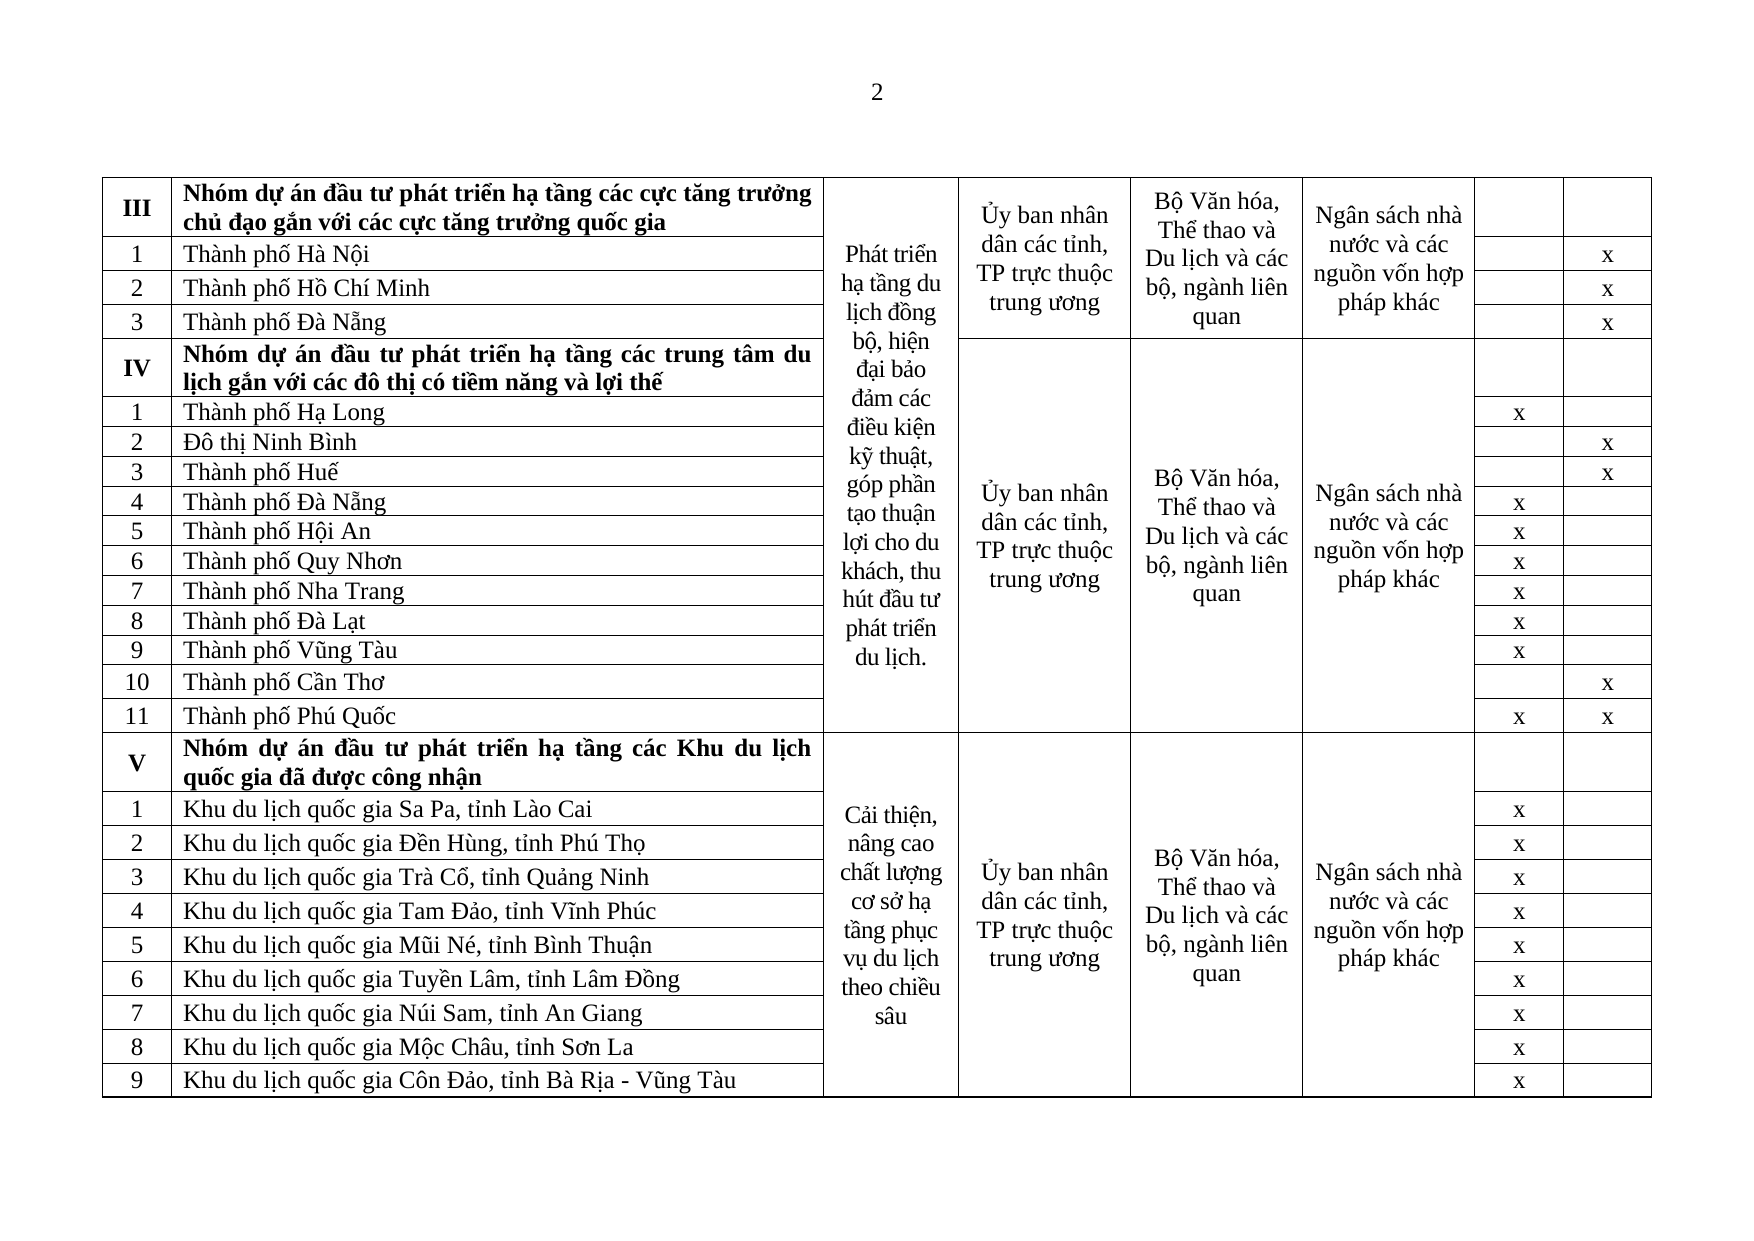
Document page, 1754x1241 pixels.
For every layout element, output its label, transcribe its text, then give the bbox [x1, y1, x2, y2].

table_cell x [1475, 860, 1563, 893]
table_cell 9 [103, 1064, 171, 1096]
table_cell 8 [103, 1030, 171, 1062]
table_cell 6 [103, 546, 171, 575]
table_cell Khu du lịch quốc gia Trà Cổ, tỉnh Quảng Ninh [172, 860, 823, 893]
table_cell Phát triển hạ tầng du lịch đồng bộ, hiện đại bảo đảm các điều kiện kỹ thuật, góp phần tạo thuận lợi cho du khách, thu hút đầu tư phát triển du lịch. [824, 178, 958, 732]
table_cell Thành phố Nha Trang [172, 576, 823, 605]
table_cell 7 [103, 576, 171, 605]
table_cell [1564, 546, 1651, 575]
table_cell 7 [103, 996, 171, 1028]
table_cell IV [103, 339, 171, 396]
table_cell [1564, 606, 1651, 634]
table_cell x [1475, 928, 1563, 961]
table_cell Khu du lịch quốc gia Tuyền Lâm, tỉnh Lâm Đồng [172, 962, 823, 994]
table_cell [1475, 271, 1563, 304]
table_cell [1475, 457, 1563, 486]
table_cell [1564, 397, 1651, 426]
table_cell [1303, 178, 1474, 338]
table_cell x [1564, 237, 1651, 270]
table_cell 5 [103, 928, 171, 961]
table_cell x [1475, 516, 1563, 545]
table_cell x [1475, 546, 1563, 575]
table_cell Cải thiện, nâng cao chất lượng cơ sở hạ tầng phục vụ du lịch theo chiều sâu [824, 733, 958, 1096]
table_cell Thành phố Huế [172, 457, 823, 486]
table_cell x [1475, 699, 1563, 732]
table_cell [1131, 733, 1302, 1096]
table_cell [1564, 792, 1651, 825]
table_cell Khu du lịch quốc gia Núi Sam, tỉnh An Giang [172, 996, 823, 1028]
table_cell Đô thị Ninh Bình [172, 427, 823, 456]
table_cell [1564, 733, 1651, 791]
table_cell x [1475, 894, 1563, 927]
table_cell Thành phố Vũng Tàu [172, 636, 823, 664]
table_cell 2 [103, 826, 171, 859]
table_cell [1564, 636, 1651, 664]
table_cell [1564, 178, 1651, 236]
table_cell 3 [103, 860, 171, 893]
table_cell x [1475, 397, 1563, 426]
table_cell x [1475, 826, 1563, 859]
table_cell Thành phố Đà Lạt [172, 606, 823, 634]
table_cell [1564, 1064, 1651, 1096]
table_cell [1564, 894, 1651, 927]
table_cell Thành phố Phú Quốc [172, 699, 823, 732]
table_cell [1564, 1030, 1651, 1062]
table_cell x [1475, 996, 1563, 1028]
table_cell x [1564, 305, 1651, 338]
table_cell Khu du lịch quốc gia Tam Đảo, tỉnh Vĩnh Phúc [172, 894, 823, 927]
table_cell x [1475, 1064, 1563, 1096]
table_cell [1475, 237, 1563, 270]
table_cell 8 [103, 606, 171, 634]
table_cell [1564, 339, 1651, 396]
table_cell Thành phố Hà Nội [172, 237, 823, 270]
table_cell 9 [103, 636, 171, 664]
table_cell Thành phố Cần Thơ [172, 665, 823, 698]
table_cell 11 [103, 699, 171, 732]
table_cell 2 [103, 271, 171, 304]
table_cell Khu du lịch quốc gia Đền Hùng, tỉnh Phú Thọ [172, 826, 823, 859]
table_cell [1564, 962, 1651, 994]
table_cell V [103, 733, 171, 791]
table_cell 2 [103, 427, 171, 456]
table_cell III [103, 178, 171, 236]
table_cell Khu du lịch quốc gia Mũi Né, tỉnh Bình Thuận [172, 928, 823, 961]
table_cell Khu du lịch quốc gia Mộc Châu, tỉnh Sơn La [172, 1030, 823, 1062]
table_cell [1475, 305, 1563, 338]
table_cell x [1475, 1030, 1563, 1062]
table_cell Thành phố Đà Nẵng [172, 487, 823, 515]
table_cell [1475, 665, 1563, 698]
table_cell Thành phố Hồ Chí Minh [172, 271, 823, 304]
table_cell Thành phố Hội An [172, 516, 823, 545]
table_cell [1564, 516, 1651, 545]
table_cell Ngân sách nhà nước và các nguồn vốn hợp pháp khác [1303, 339, 1474, 732]
table_cell Nhóm dự án đầu tư phát triển hạ tầng các trung tâm du lịch gắn với các đô thị có tiềm năng và lợi thế [172, 339, 823, 396]
table_cell 10 [103, 665, 171, 698]
table_cell x [1475, 487, 1563, 515]
table_cell x [1475, 606, 1563, 634]
table_cell Nhóm dự án đầu tư phát triển hạ tầng các cực tăng trưởng chủ đạo gắn với các cực tăng trưởng quốc gia [172, 178, 823, 236]
table_cell 6 [103, 962, 171, 994]
table_cell x [1564, 457, 1651, 486]
table_cell 1 [103, 792, 171, 825]
table_cell 4 [103, 894, 171, 927]
table_cell Ủy ban nhân dân các tỉnh, TP trực thuộc trung ương [959, 733, 1130, 1096]
table_cell Nhóm dự án đầu tư phát triển hạ tầng các Khu du lịch quốc gia đã được công nhận [172, 733, 823, 791]
table_cell x [1564, 699, 1651, 732]
table_cell Bộ Văn hóa, Thể thao và Du lịch và các bộ, ngành liên quan [1131, 339, 1302, 732]
table_cell Thành phố Quy Nhơn [172, 546, 823, 575]
table_cell [1475, 427, 1563, 456]
table_cell 1 [103, 397, 171, 426]
table_cell [1564, 576, 1651, 605]
table_cell [1475, 339, 1563, 396]
table_cell x [1475, 576, 1563, 605]
table_cell Ủy ban nhân dân các tỉnh, TP trực thuộc trung ương [959, 178, 1130, 338]
table_cell Khu du lịch quốc gia Côn Đảo, tỉnh Bà Rịa - Vũng Tàu [172, 1064, 823, 1096]
table_cell x [1564, 271, 1651, 304]
table_cell Thành phố Hạ Long [172, 397, 823, 426]
table_cell [1564, 996, 1651, 1028]
table_cell 3 [103, 457, 171, 486]
table_cell 5 [103, 516, 171, 545]
table_cell 1 [103, 237, 171, 270]
table_cell x [1475, 962, 1563, 994]
table_cell Bộ Văn hóa, Thể thao và Du lịch và các bộ, ngành liên quan [1131, 178, 1302, 338]
table_cell Thành phố Đà Nẵng [172, 305, 823, 338]
table_cell x [1475, 792, 1563, 825]
table_cell x [1564, 665, 1651, 698]
table_cell Khu du lịch quốc gia Sa Pa, tỉnh Lào Cai [172, 792, 823, 825]
table_cell Ủy ban nhân dân các tỉnh, TP trực thuộc trung ương [959, 339, 1130, 732]
table_cell [1475, 178, 1563, 236]
table_cell x [1564, 427, 1651, 456]
table_cell [1564, 928, 1651, 961]
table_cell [1303, 733, 1474, 1096]
table_cell [1475, 733, 1563, 791]
table_cell [1564, 487, 1651, 515]
table_cell [1564, 860, 1651, 893]
table_cell 4 [103, 487, 171, 515]
table_cell x [1475, 636, 1563, 664]
table_cell [1564, 826, 1651, 859]
table_cell 3 [103, 305, 171, 338]
